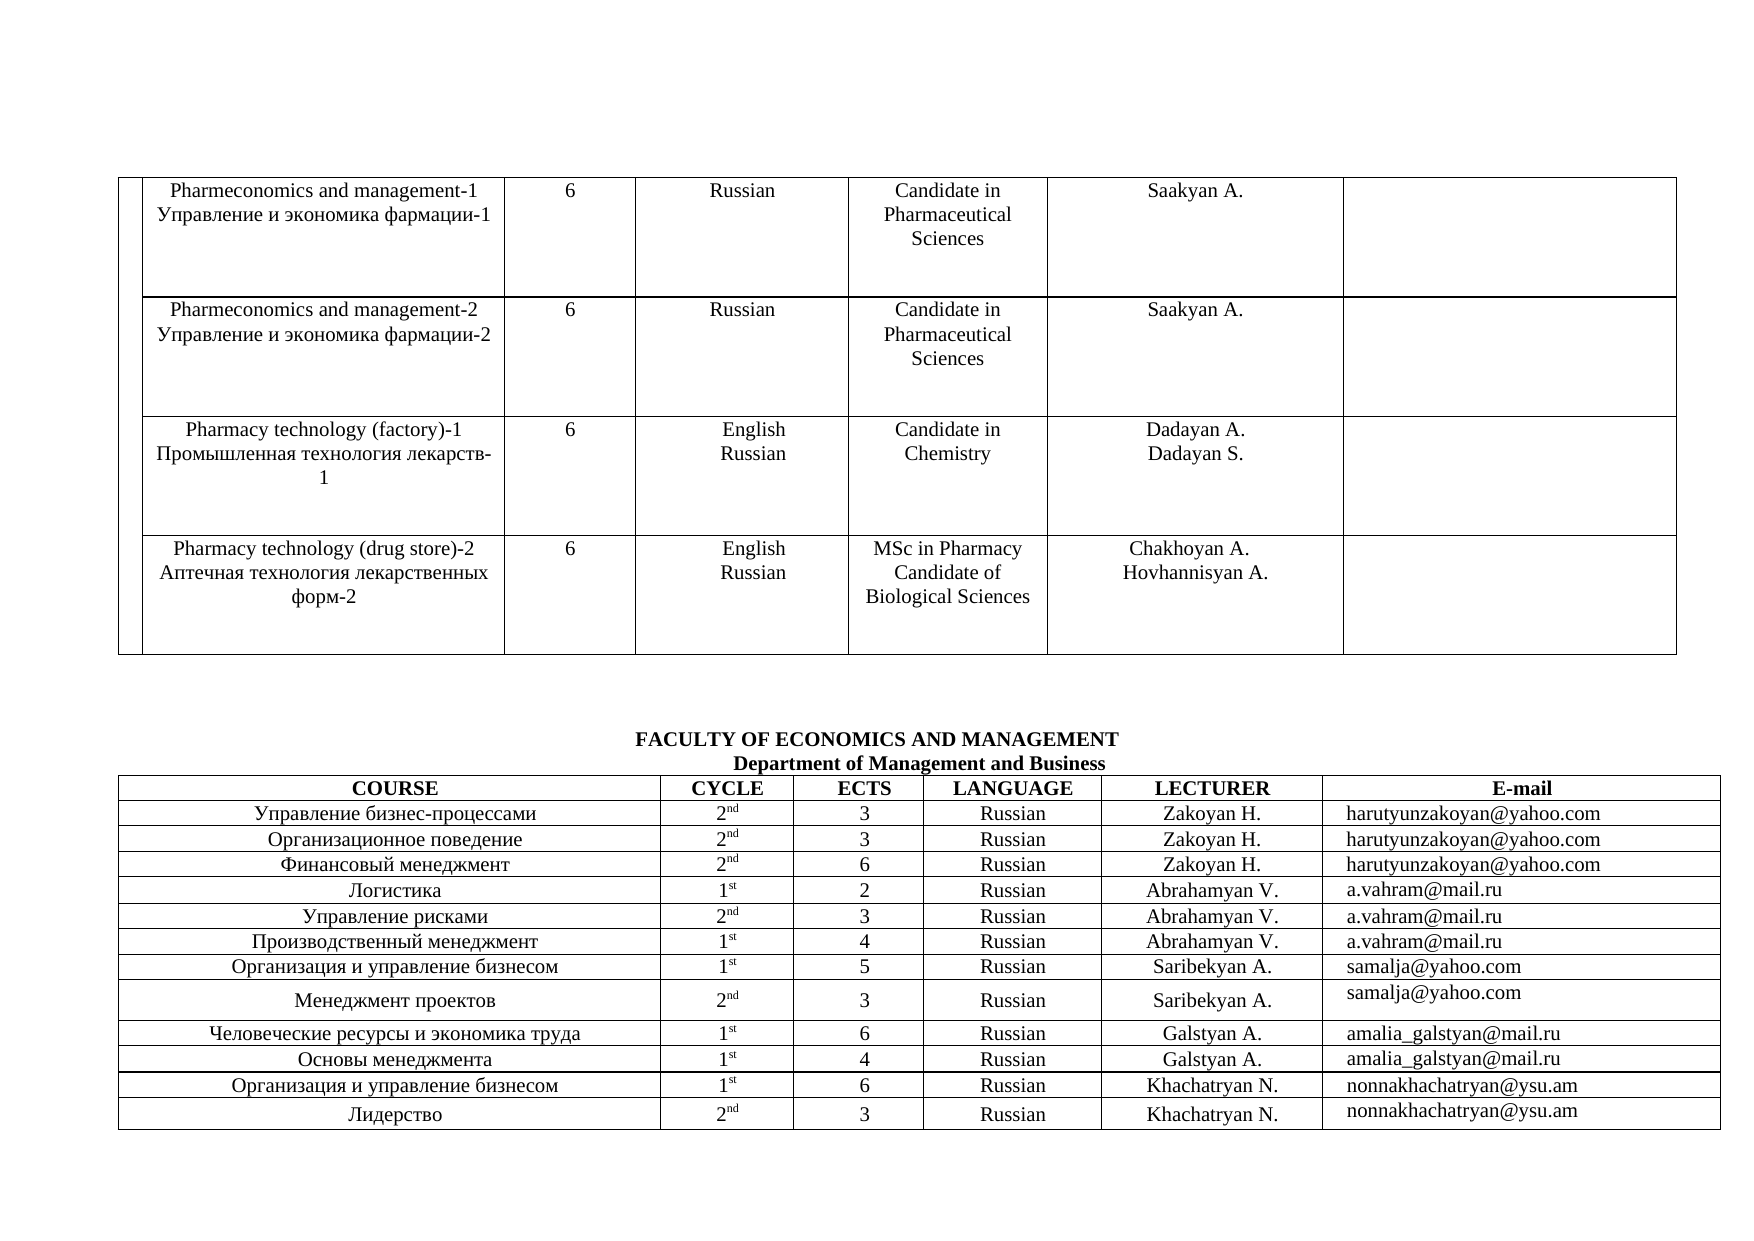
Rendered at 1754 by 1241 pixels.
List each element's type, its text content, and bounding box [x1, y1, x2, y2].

table_cell LANGUAGE [924, 776, 1101, 800]
table_cell 6 [505, 536, 635, 654]
table_cell Khachatryan N. [1102, 1073, 1322, 1097]
table_cell Russian [924, 955, 1101, 978]
table_cell [1344, 536, 1676, 654]
table_cell 2nd [661, 980, 793, 1020]
table_cell [1344, 178, 1676, 296]
table_cell harutyunzakoyan@yahoo.com [1323, 852, 1720, 876]
table_cell Zakoyan H. [1102, 801, 1322, 825]
table_cell Russian [636, 298, 848, 416]
table_cell [1344, 298, 1676, 416]
table_cell 2nd [661, 801, 793, 825]
table_cell Russian [924, 1021, 1101, 1045]
table_cell 2nd [661, 826, 793, 851]
table_cell Abrahamyan V. [1102, 929, 1322, 953]
table_cell Russian [924, 826, 1101, 851]
table_cell Abrahamyan V. [1102, 877, 1322, 903]
table_cell 1st [661, 929, 793, 953]
table_cell CYCLE [661, 776, 793, 800]
table_cell Russian [924, 801, 1101, 825]
table_cell 6 [794, 1073, 923, 1097]
table_cell Логистика [119, 877, 660, 903]
table_cell nonnakhachatryan@ysu.am [1323, 1073, 1720, 1097]
table_cell 2nd [661, 904, 793, 928]
table_cell 3 [794, 801, 923, 825]
table_cell English Russian [636, 536, 848, 654]
table_cell amalia_galstyan@mail.ru [1323, 1021, 1720, 1045]
table_cell Abrahamyan V. [1102, 904, 1322, 928]
table_cell Saribekyan A. [1102, 955, 1322, 978]
table_cell Менеджмент проектов [119, 980, 660, 1020]
table_cell Zakoyan H. [1102, 826, 1322, 851]
table_cell 6 [794, 1021, 923, 1045]
table_cell Candidate in Chemistry [849, 417, 1047, 535]
table_cell ECTS [794, 776, 923, 800]
table_cell Лидерство [119, 1098, 660, 1129]
table_cell 1st [661, 1046, 793, 1071]
table_cell Russian [924, 852, 1101, 876]
table_cell 1st [661, 877, 793, 903]
table_cell Russian [636, 178, 848, 296]
table_cell Russian [924, 904, 1101, 928]
table_cell Candidate in Pharmaceutical Sciences [849, 298, 1047, 416]
table_cell Человеческие ресурсы и экономика труда [119, 1021, 660, 1045]
table_cell harutyunzakoyan@yahoo.com [1323, 801, 1720, 825]
table_cell COURSE [119, 776, 660, 800]
table_cell 5 [794, 955, 923, 978]
table_cell Candidate in Pharmaceutical Sciences [849, 178, 1047, 296]
table_cell 6 [505, 298, 635, 416]
table_cell Russian [924, 1098, 1101, 1129]
table_cell harutyunzakoyan@yahoo.com [1323, 826, 1720, 851]
table_cell Pharmacy technology (drug store)-2 Аптечная технология лекарственных форм-2 [143, 536, 504, 654]
table_cell Russian [924, 1046, 1101, 1071]
table_cell 3 [794, 980, 923, 1020]
table_cell [1344, 417, 1676, 535]
table_cell 6 [505, 178, 635, 296]
table_cell Управление рисками [119, 904, 660, 928]
table_cell a.vahram@mail.ru [1323, 929, 1720, 953]
table_cell Saribekyan A. [1102, 980, 1322, 1020]
table_cell a.vahram@mail.ru [1323, 877, 1720, 903]
table_cell samalja@yahoo.com [1323, 955, 1720, 978]
table_cell Galstyan A. [1102, 1046, 1322, 1071]
table_cell 1st [661, 1021, 793, 1045]
table_cell Организация и управление бизнесом [119, 955, 660, 978]
table_cell Khachatryan N. [1102, 1098, 1322, 1129]
table_cell E-mail [1323, 776, 1720, 800]
table_cell nonnakhachatryan@ysu.am [1323, 1098, 1720, 1129]
table_cell 3 [794, 1098, 923, 1129]
table_cell 3 [794, 904, 923, 928]
table_cell 6 [505, 417, 635, 535]
table_cell LECTURER [1102, 776, 1322, 800]
table_cell 4 [794, 1046, 923, 1071]
table_cell amalia_galstyan@mail.ru [1323, 1046, 1720, 1071]
table_cell Финансовый менеджмент [119, 852, 660, 876]
table_cell Chakhoyan A. Hovhannisyan A. [1048, 536, 1343, 654]
table_cell MSc in Pharmacy Candidate of Biological Sciences [849, 536, 1047, 654]
table_cell 2nd [661, 1098, 793, 1129]
table_cell 6 [794, 852, 923, 876]
text FACULTY OF ECONOMICS AND MANAGEMENT [118, 727, 1636, 751]
table_cell Основы менеджмента [119, 1046, 660, 1071]
table_cell Производственный менеджмент [119, 929, 660, 953]
table_cell Организационное поведение [119, 826, 660, 851]
table_cell a.vahram@mail.ru [1323, 904, 1720, 928]
table_cell Saakyan A. [1048, 178, 1343, 296]
table_cell 1st [661, 955, 793, 978]
table_cell Russian [924, 1073, 1101, 1097]
table_cell Pharmeconomics and management-2 Управление и экономика фармации-2 [143, 298, 504, 416]
table_cell samalja@yahoo.com [1323, 980, 1720, 1020]
table_cell 1st [661, 1073, 793, 1097]
table_cell Galstyan A. [1102, 1021, 1322, 1045]
table_cell Russian [924, 877, 1101, 903]
table_cell 2nd [661, 852, 793, 876]
table_header Department of Management and Business [118, 751, 1721, 775]
table_cell Saakyan A. [1048, 298, 1343, 416]
table_cell Организация и управление бизнесом [119, 1073, 660, 1097]
table_cell Russian [924, 980, 1101, 1020]
table_cell Russian [924, 929, 1101, 953]
table_cell English Russian [636, 417, 848, 535]
table_cell Pharmeconomics and management-1 Управление и экономика фармации-1 [143, 178, 504, 296]
table_cell 3 [794, 826, 923, 851]
table_cell Dadayan A. Dadayan S. [1048, 417, 1343, 535]
table_cell 2 [794, 877, 923, 903]
table_cell 4 [794, 929, 923, 953]
table_cell Zakoyan H. [1102, 852, 1322, 876]
table_cell Управление бизнес-процессами [119, 801, 660, 825]
table_cell Pharmacy technology (factory)-1 Промышленная технология лекарств-1 [143, 417, 504, 535]
